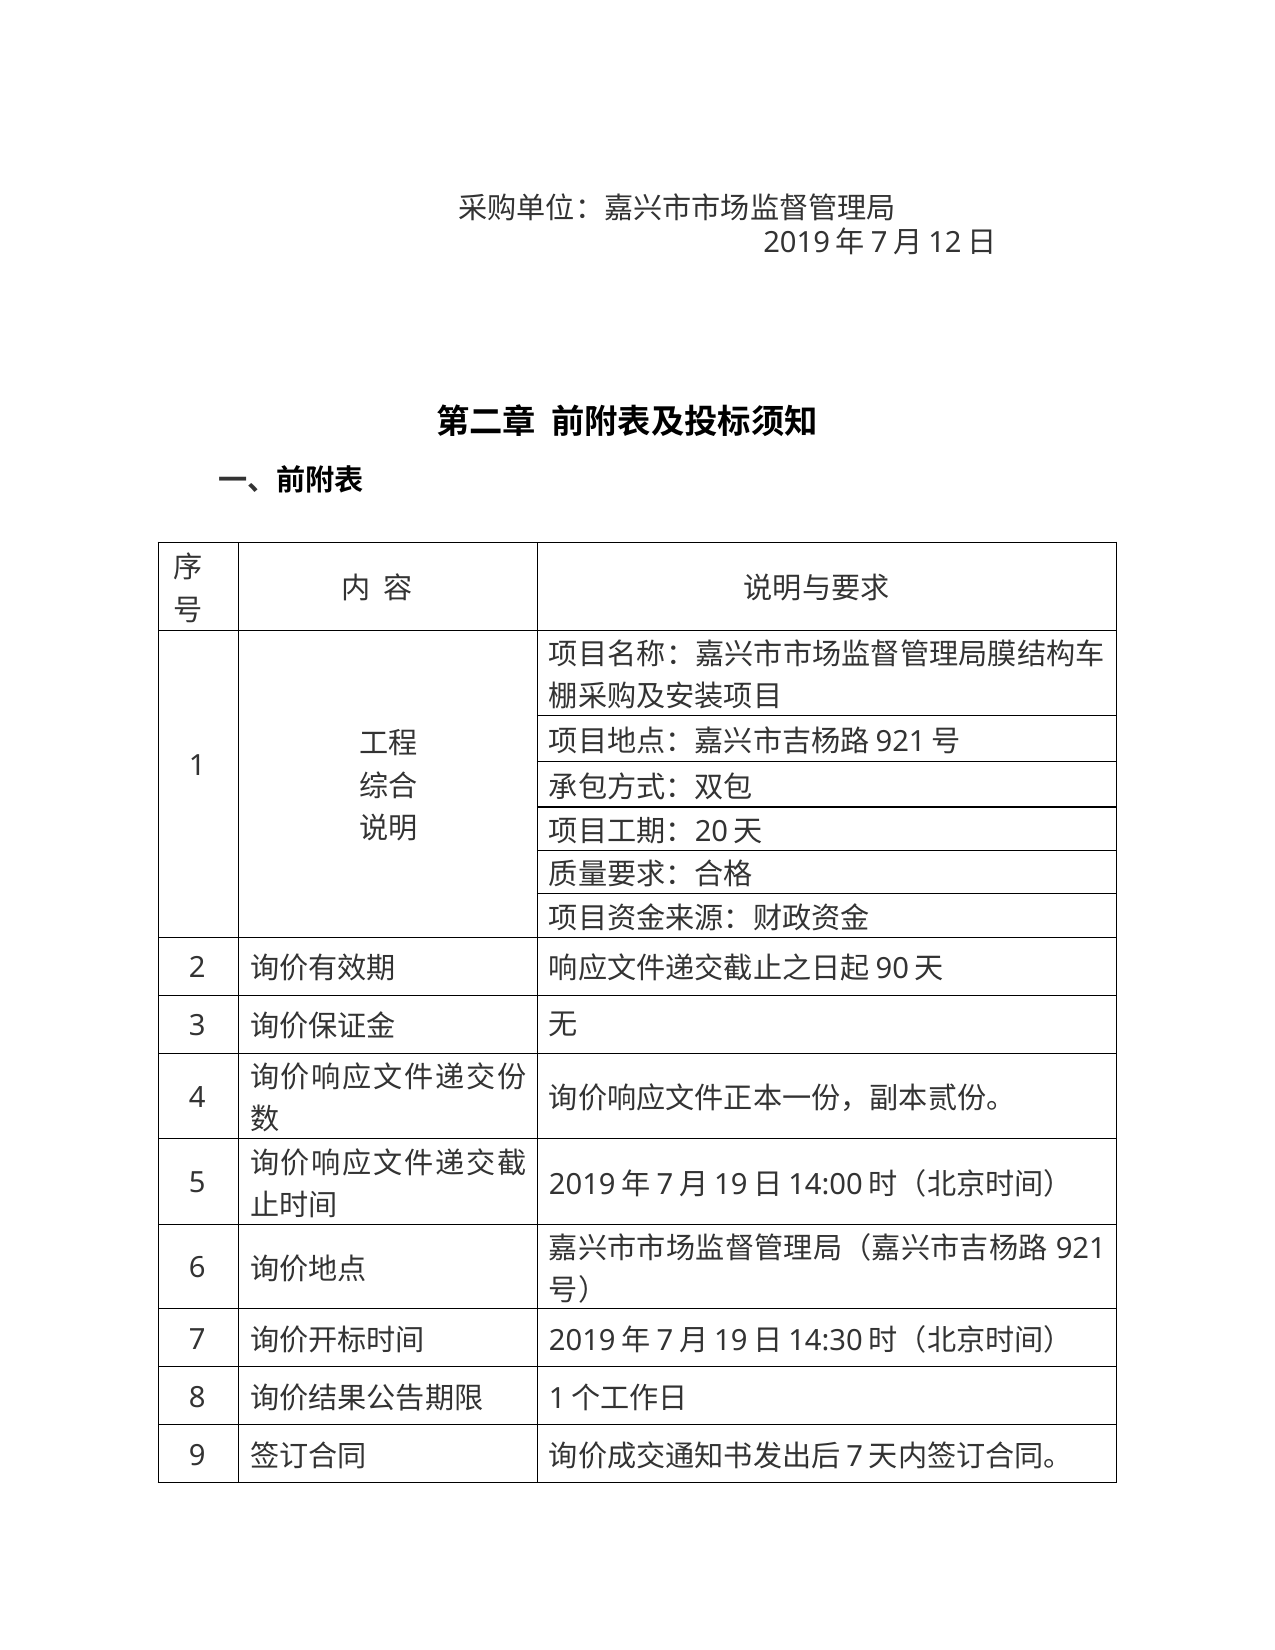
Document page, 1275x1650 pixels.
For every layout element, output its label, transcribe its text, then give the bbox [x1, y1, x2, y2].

table_header 序号 [159, 543, 238, 629]
table_cell 1 [159, 631, 238, 937]
table_cell 询价保证金 [239, 996, 537, 1053]
table_cell 承包方式：双包 [538, 762, 1116, 806]
table_cell 2019年7月19日14:00时（北京时间） [538, 1139, 1116, 1224]
table_cell 响应文件递交截止之日起90天 [538, 938, 1116, 994]
table_cell 5 [159, 1139, 238, 1224]
table_cell 2019年7月19日14:30时（北京时间） [538, 1309, 1116, 1366]
table_cell 询价响应文件正本一份，副本贰份。 [538, 1054, 1116, 1138]
table_cell 1个工作日 [538, 1367, 1116, 1424]
table_cell 6 [159, 1225, 238, 1308]
table_cell 项目资金来源：财政资金 [538, 894, 1116, 937]
table_header 说明与要求 [538, 543, 1116, 629]
table_cell 无 [538, 996, 1116, 1053]
table_cell 嘉兴市市场监督管理局（嘉兴市吉杨路921号） [538, 1225, 1116, 1308]
text 第二章 前附表及投标须知 [159, 391, 1094, 443]
table_cell 4 [159, 1054, 238, 1138]
table_cell 项目名称：嘉兴市市场监督管理局膜结构车棚采购及安装项目 [538, 631, 1116, 715]
table_cell 询价地点 [239, 1225, 537, 1308]
table_cell 2 [159, 938, 238, 994]
table_cell 询价响应文件递交份数 [239, 1054, 537, 1138]
table_header 内 容 [239, 543, 537, 629]
table_cell 询价开标时间 [239, 1309, 537, 1366]
table_cell 9 [159, 1425, 238, 1482]
table_cell 询价结果公告期限 [239, 1367, 537, 1424]
table_cell 询价有效期 [239, 938, 537, 994]
table_cell 询价响应文件递交截止时间 [239, 1139, 537, 1224]
table_cell 工程 综合 说明 [239, 631, 537, 937]
table_cell 质量要求：合格 [538, 851, 1116, 893]
table_cell 签订合同 [239, 1425, 537, 1482]
table_cell 项目工期：20天 [538, 808, 1116, 850]
table_cell 3 [159, 996, 238, 1053]
table_cell 询价成交通知书发出后7天内签订合同。 [538, 1425, 1116, 1482]
table_cell 8 [159, 1367, 238, 1424]
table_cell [207, 183, 1068, 260]
subtitle 一、前附表 [159, 456, 1116, 498]
table_cell 项目地点：嘉兴市吉杨路921号 [538, 716, 1116, 761]
table_cell 7 [159, 1309, 238, 1366]
